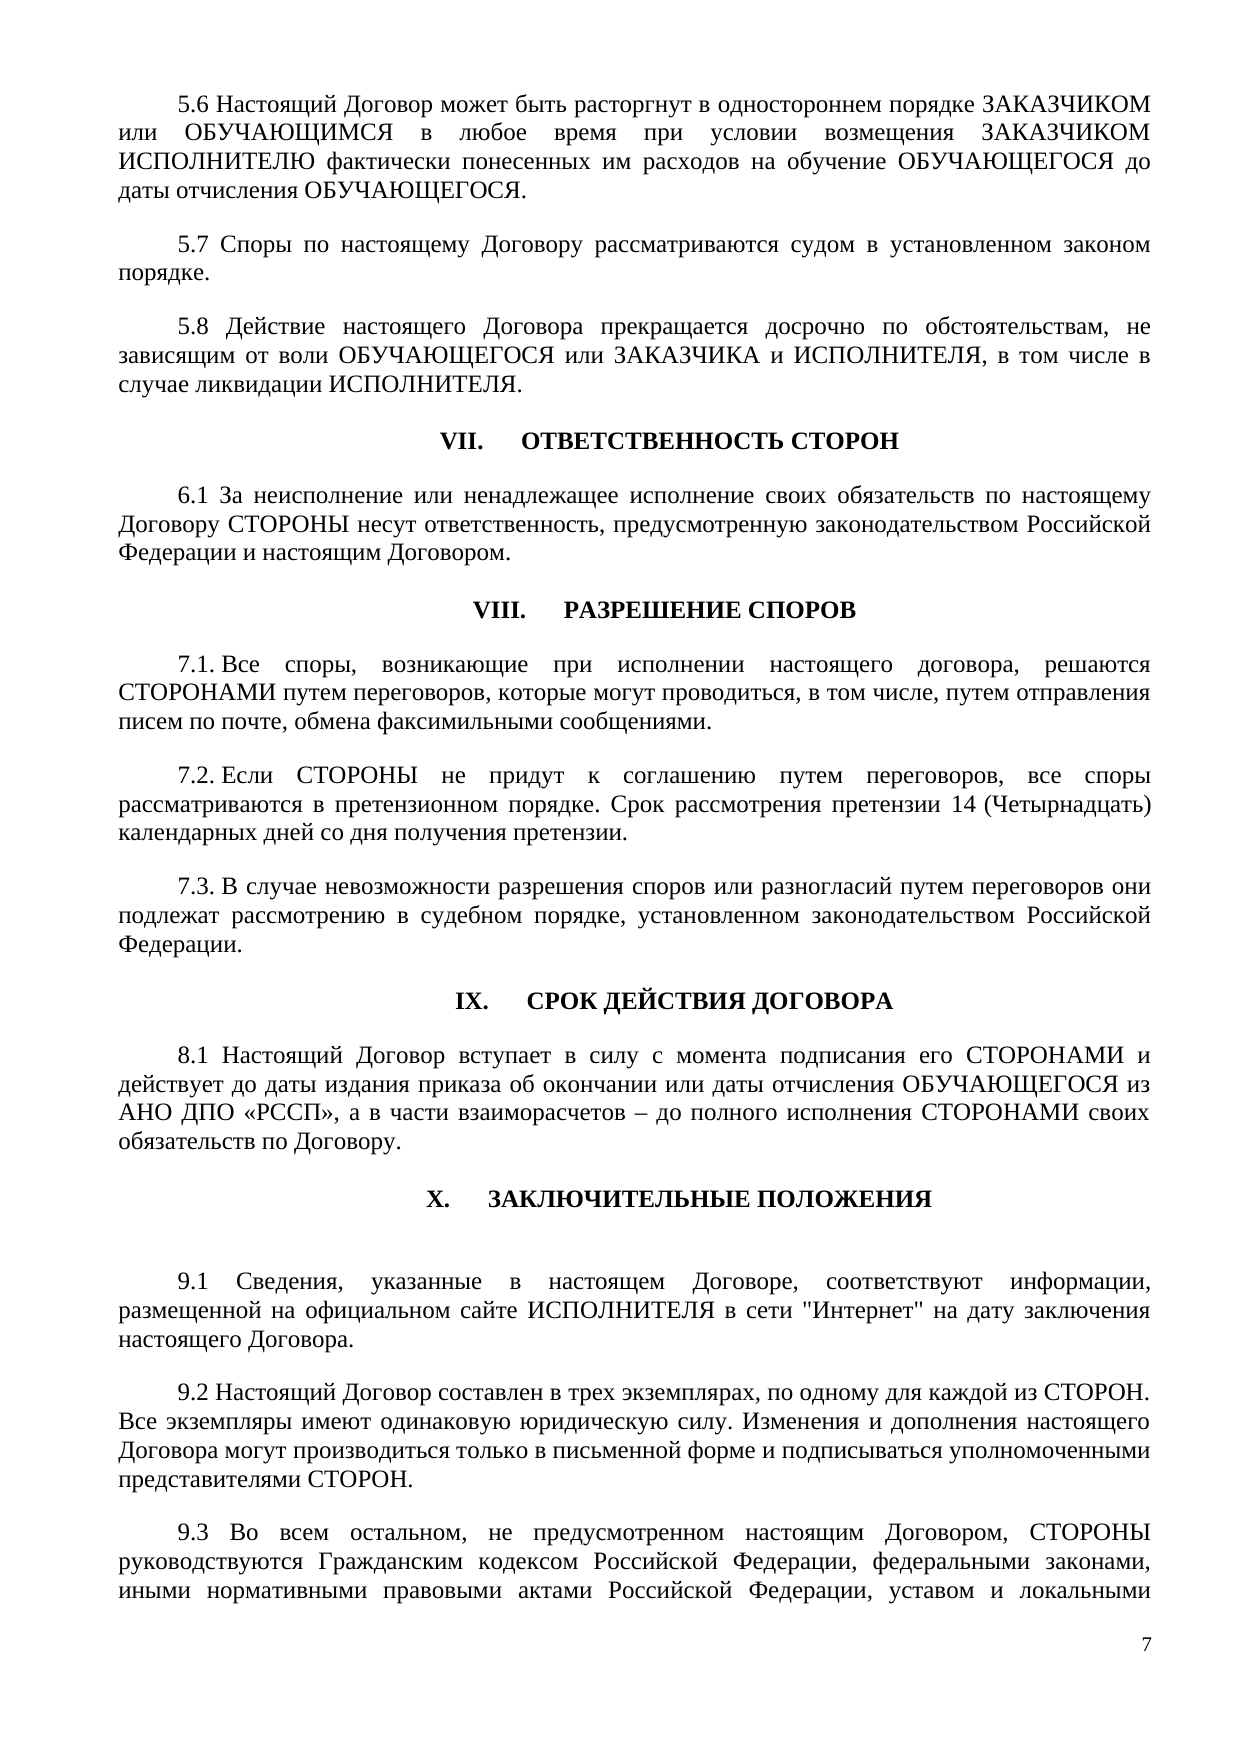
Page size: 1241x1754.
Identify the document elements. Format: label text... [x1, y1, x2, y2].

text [118, 1517, 1152, 1604]
text 9.2 Настоящий Договор составлен в трех экземплярах, по одному для каждой из СТОРОН. Все экземпляры имеют одинаковую юридическую силу. Изменения и дополнения настоящего Договора могут производиться только в письменной форме и подписываться уполномоченными представителями СТОРОН. [118, 1377, 1152, 1492]
subtitle РАЗРЕШЕНИЕ СПОРОВ [231, 595, 1152, 624]
text 9.1 Сведения, указанные в настоящем Договоре, соответствуют информации, размещенной на официальном сайте ИСПОЛНИТЕЛЯ в сети "Интернет" на дату заключения настоящего Договора. [118, 1266, 1152, 1352]
text 6.1 За неисполнение или ненадлежащее исполнение своих обязательств по настоящему Договору СТОРОНЫ несут ответственность, предусмотренную законодательством Российской Федерации и настоящим Договором. [118, 480, 1152, 566]
text 7.3. В случае невозможности разрешения споров или разногласий путем переговоров они подлежат рассмотрению в судебном порядке, установленном законодательством Российской Федерации. [118, 871, 1152, 957]
text 5.8 Действие настоящего Договора прекращается досрочно по обстоятельствам, не зависящим от воли ОБУЧАЮЩЕГОСЯ или ЗАКАЗЧИКА и ИСПОЛНИТЕЛЯ, в том числе в случае ликвидации ИСПОЛНИТЕЛЯ. [118, 311, 1152, 397]
text 5.7 Споры по настоящему Договору рассматриваются судом в установленном законом порядке. [118, 229, 1152, 286]
subtitle СРОК ДЕЙСТВИЯ ДОГОВОРА [231, 986, 1152, 1015]
text 7.2. Если СТОРОНЫ не придут к соглашению путем переговоров, все споры рассматриваются в претензионном порядке. Срок рассмотрения претензии 14 (Четырнадцать) календарных дней со дня получения претензии. [118, 760, 1152, 846]
subtitle ОТВЕТСТВЕННОСТЬ СТОРОН [231, 426, 1152, 455]
text 8.1 Настоящий Договор вступает в силу с момента подписания его СТОРОНАМИ и действует до даты издания приказа об окончании или даты отчисления ОБУЧАЮЩЕГОСЯ из АНО ДПО «РССП», а в части взаиморасчетов – до полного исполнения СТОРОНАМИ своих обязательств по Договору. [118, 1040, 1152, 1155]
text 5.6 Настоящий Договор может быть расторгнут в одностороннем порядке ЗАКАЗЧИКОМ или ОБУЧАЮЩИМСЯ в любое время при условии возмещения ЗАКАЗЧИКОМ ИСПОЛНИТЕЛЮ фактически понесенных им расходов на обучение ОБУЧАЮЩЕГОСЯ до даты отчисления ОБУЧАЮЩЕГОСЯ. [118, 89, 1152, 204]
text 7.1. Все споры, возникающие при исполнении настоящего договора, решаются СТОРОНАМИ путем переговоров, которые могут проводиться, в том числе, путем отправления писем по почте, обмена факсимильными сообщениями. [118, 649, 1152, 735]
subtitle ЗАКЛЮЧИТЕЛЬНЫЕ ПОЛОЖЕНИЯ [231, 1184, 1152, 1212]
